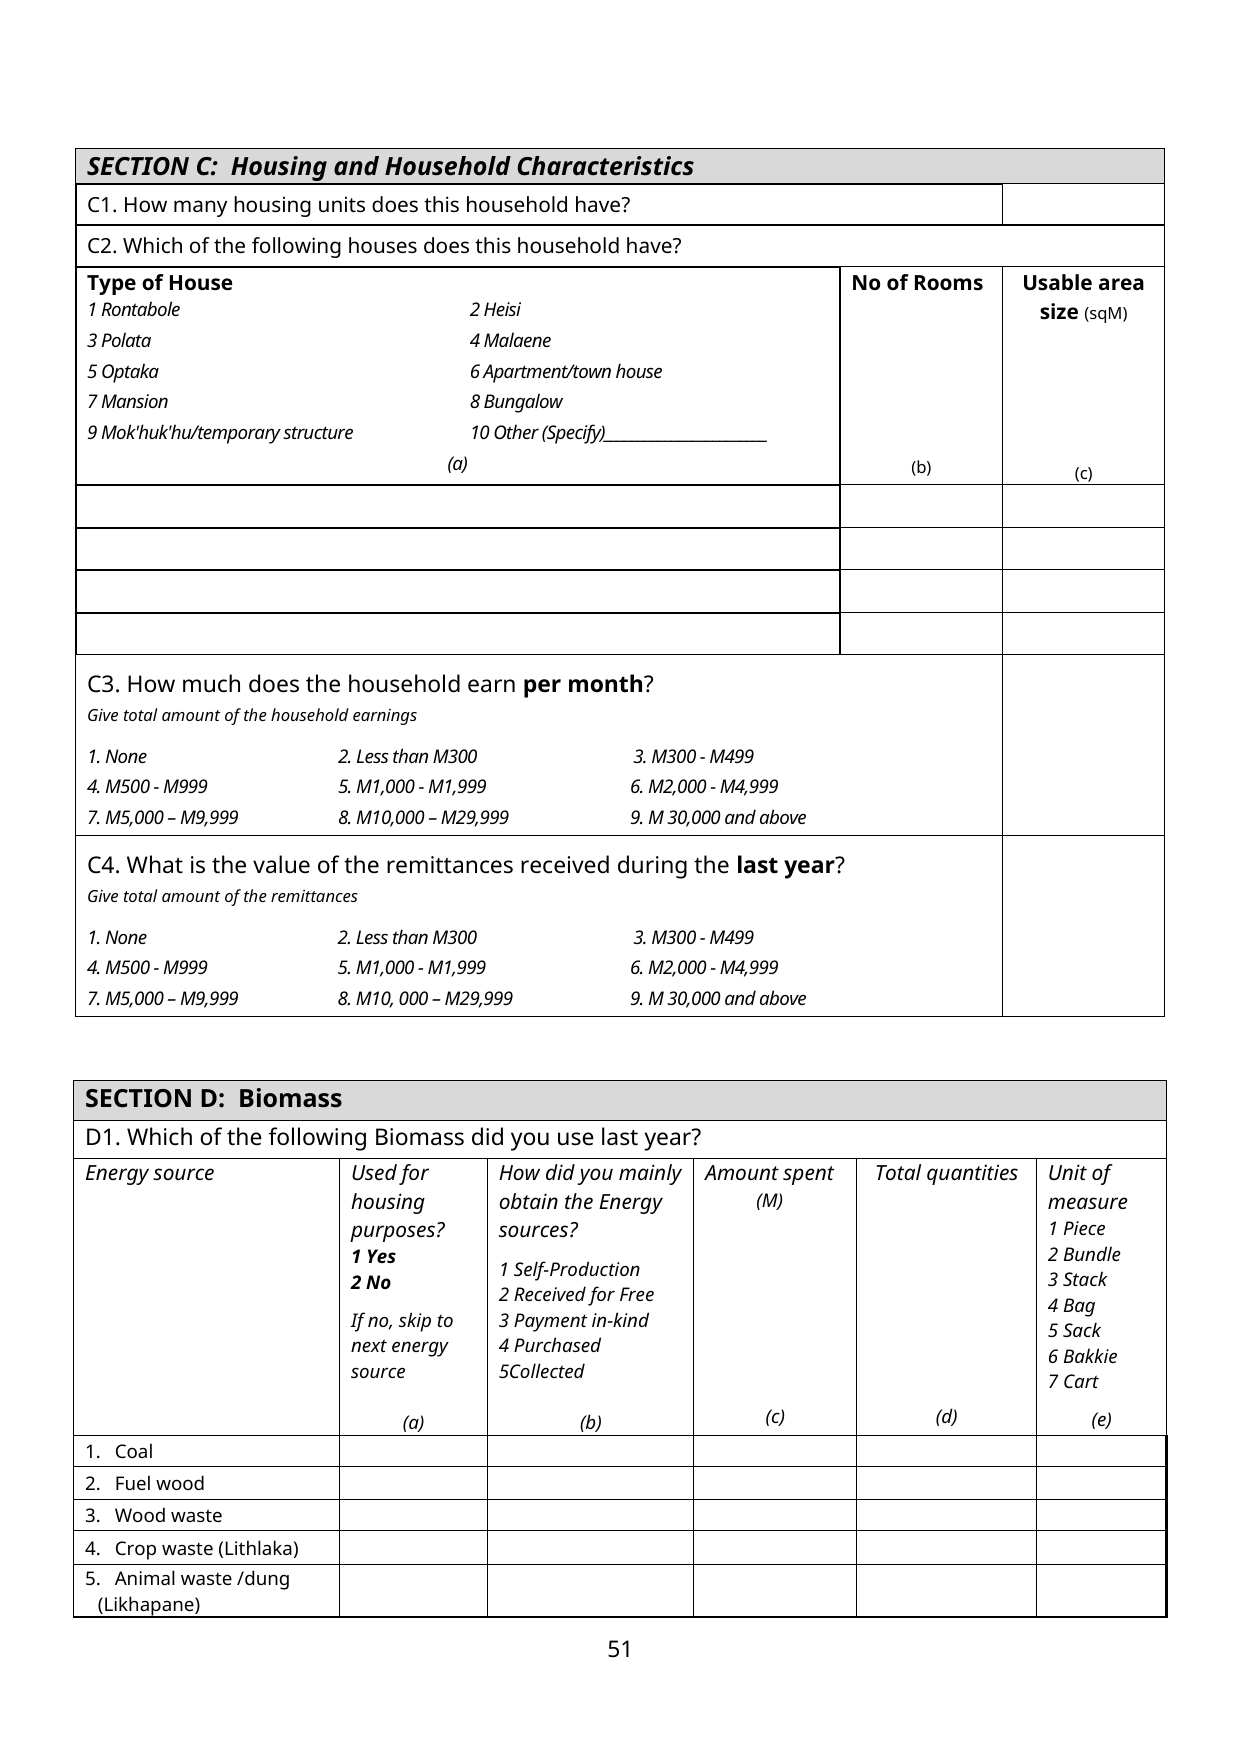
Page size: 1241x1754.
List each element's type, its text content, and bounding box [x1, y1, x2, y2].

table_cell How did you mainly obtain the Energy sources? 1 Self-Production 2 Received for Free 3 Payment in-kind 4 Purchased 5Collected (b) [488, 1159, 693, 1435]
table_cell [694, 1467, 856, 1499]
table_header SECTION C: Housing and Household Characteristics [76, 149, 1164, 183]
table_cell C4. What is the value of the remittances received during the last year? Give total amount of the remittances 1. None 2. Less than M300 3. M300 - M499 4. M500 - M999 5. M1,000 - M1,999 6. M2,000 - M4,999 7. M5,000 – M9,999 8. M10, 000 – M29,999 9. M 30,000 and above [76, 836, 1002, 1016]
table_cell [1037, 1531, 1165, 1564]
table_cell [77, 486, 839, 527]
table_cell [857, 1467, 1036, 1499]
table_cell [841, 570, 1002, 612]
table_cell [488, 1467, 693, 1499]
table_cell [1003, 184, 1164, 223]
table_cell Fuel wood [74, 1467, 339, 1499]
table_header SECTION D: Biomass [74, 1081, 1166, 1120]
table_cell Unit of measure 1 Piece 2 Bundle 3 Stack 4 Bag 5 Sack 6 Bakkie 7 Cart (e) [1037, 1159, 1166, 1435]
table_cell [488, 1531, 693, 1564]
table_cell [1003, 613, 1164, 654]
table_cell Type of House 1 Rontabole 2 Heisi 3 Polata 4 Malaene 5 Optaka 6 Apartment/town house 7 Mansion 8 Bungalow 9 Mok'huk'hu/temporary structure 10 Other (Specify)________________________ (a) [77, 268, 839, 484]
table_cell [857, 1436, 1036, 1466]
table_cell [340, 1467, 487, 1499]
table_cell [1003, 655, 1164, 835]
table_cell Crop waste (Lithlaka) [74, 1531, 339, 1564]
table_cell No of Rooms (b) [841, 267, 1002, 484]
table_cell [340, 1500, 487, 1530]
table_cell [77, 529, 839, 569]
table_cell [77, 571, 839, 612]
table_cell [1003, 528, 1164, 569]
table_cell [488, 1500, 693, 1530]
table_cell Total quantities (d) [857, 1159, 1036, 1435]
table_cell Coal [74, 1436, 339, 1466]
table_cell [488, 1436, 693, 1466]
table_cell [1003, 485, 1164, 527]
table_cell [1003, 836, 1164, 1016]
table_cell C2. Which of the following houses does this household have? [77, 226, 1164, 266]
table_cell [340, 1436, 487, 1466]
table_cell [340, 1531, 487, 1564]
table_cell [841, 485, 1002, 527]
table_cell [340, 1565, 487, 1616]
table_cell Energy source [74, 1159, 339, 1435]
table_cell C1. How many housing units does this household have? [77, 185, 1002, 223]
table_cell [1037, 1436, 1165, 1466]
table_cell [1003, 570, 1164, 612]
table_cell [77, 614, 839, 654]
table_cell [694, 1436, 856, 1466]
table_cell [694, 1565, 856, 1616]
table_cell [694, 1531, 856, 1564]
table_cell [857, 1500, 1036, 1530]
table_cell C3. How much does the household earn per month? Give total amount of the household earnings 1. None 2. Less than M300 3. M300 - M499 4. M500 - M999 5. M1,000 - M1,999 6. M2,000 - M4,999 7. M5,000 – M9,999 8. M10,000 – M29,999 9. M 30,000 and above [76, 655, 1002, 835]
table_cell [1037, 1467, 1165, 1499]
table_cell [841, 613, 1002, 654]
table_cell [1037, 1500, 1165, 1530]
table_cell Used for housing purposes? 1 Yes 2 No If no, skip to next energy source (a) [340, 1159, 487, 1435]
table_cell Usable area size (sqM) (c) [1003, 267, 1164, 484]
table_cell [841, 528, 1002, 569]
table_cell [1037, 1565, 1165, 1616]
table_cell Amount spent (M) (c) [694, 1159, 856, 1435]
table_cell [488, 1565, 693, 1616]
table_cell Wood waste [74, 1500, 339, 1530]
table_cell [857, 1531, 1036, 1564]
table_cell D1. Which of the following Biomass did you use last year? [74, 1121, 1166, 1157]
table_cell [694, 1500, 856, 1530]
table_cell Animal waste /dung (Likhapane) [74, 1565, 339, 1616]
table_cell [857, 1565, 1036, 1616]
